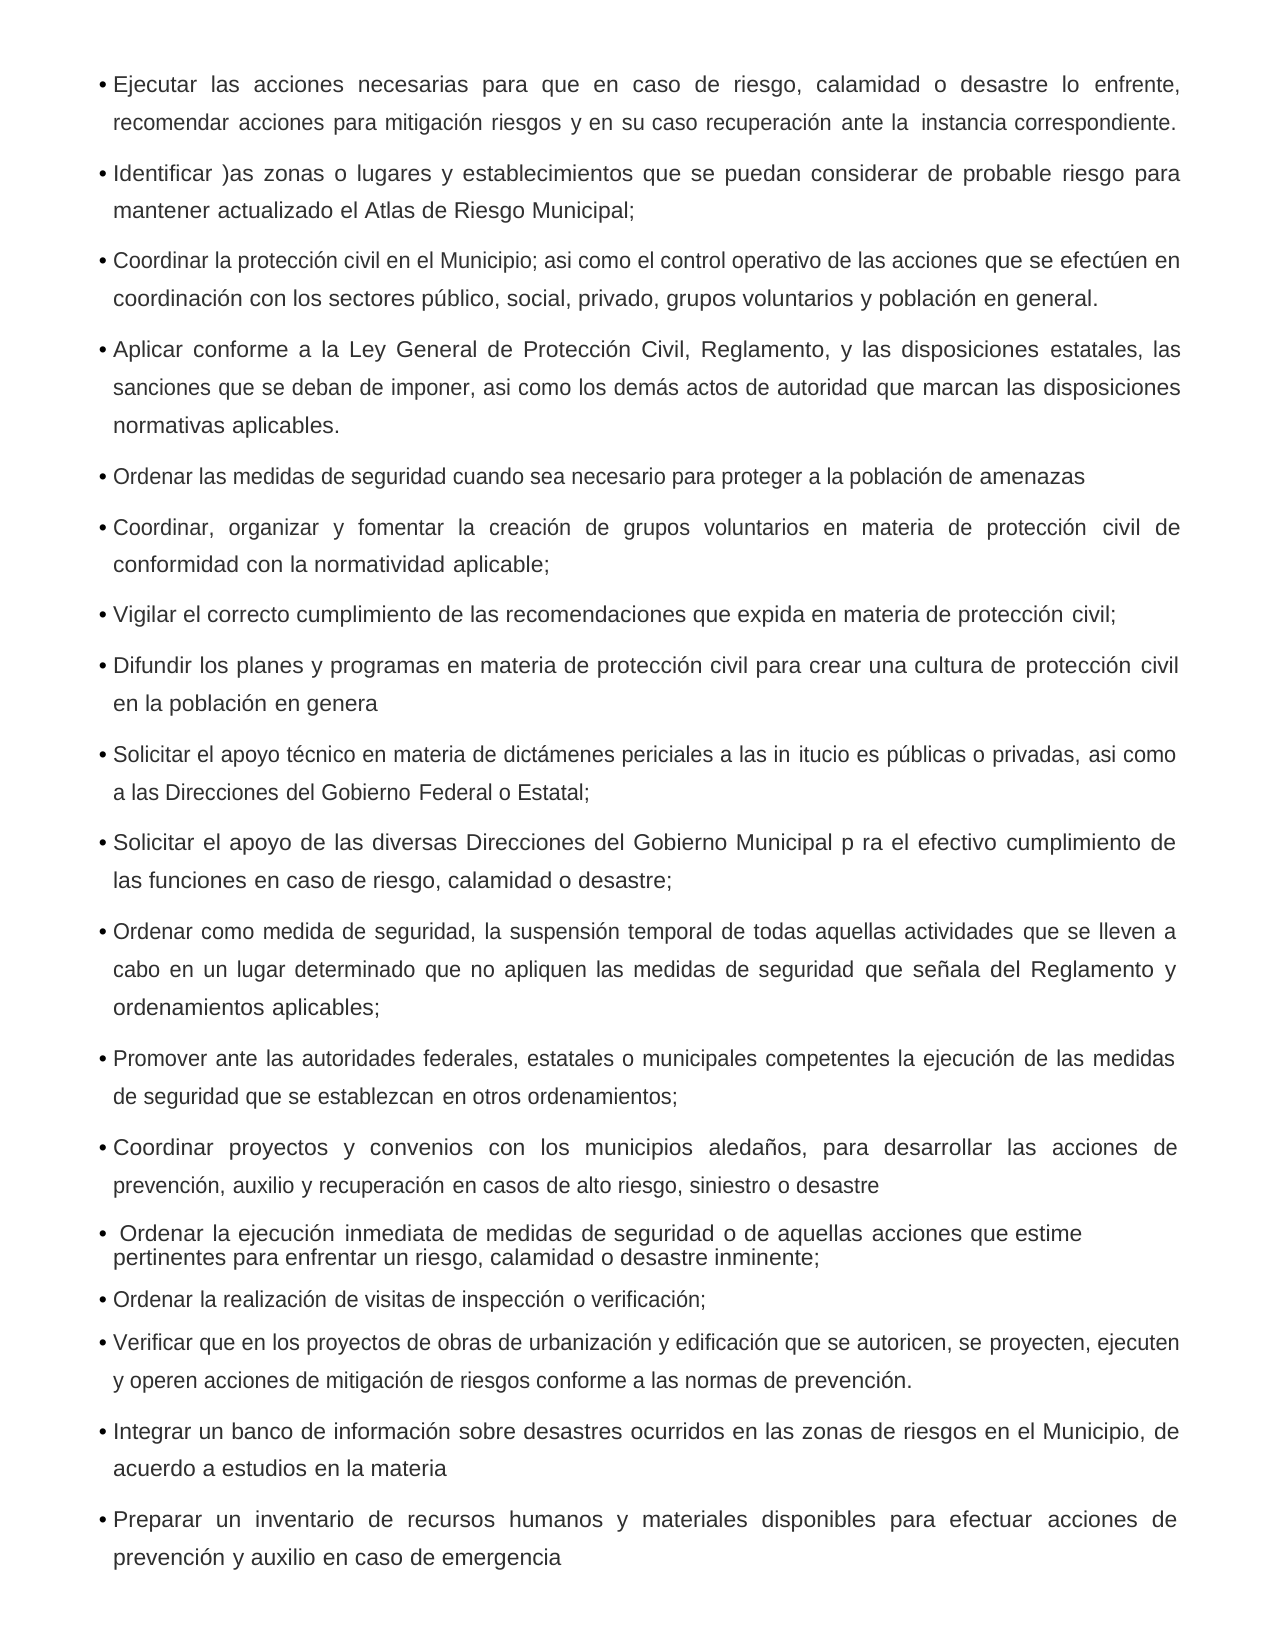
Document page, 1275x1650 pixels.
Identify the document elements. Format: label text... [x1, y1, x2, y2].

list Ordenar como medida de seguridad, la suspensión temporal de todas aquellas actividades que se lleven a cabo en un lugar determinado que no apliquen las medidas de seguridad que señala del Reglamento y ordenamientos aplicables; [99, 918, 1176, 1021]
list Ordenar la realización de visitas de inspección o verificación; [99, 1286, 1275, 1312]
list Ordenar las medidas de seguridad cuando sea necesario para proteger a la población de amenazas [99, 463, 1182, 489]
list Solicitar el apoyo técnico en materia de dictámenes periciales a las in itucio es públicas o privadas, asi como a las Direcciones del Gobierno Federal o Estatal; [99, 741, 1176, 805]
list Preparar un inventario de recursos humanos y materiales disponibles para efectuar acciones de prevención y auxilio en caso de emergencia [99, 1506, 1177, 1570]
list Coordinar, organizar y fomentar la creación de grupos voluntarios en materia de protección civil de conformidad con la normatividad aplicable; [99, 513, 1181, 577]
list Solicitar el apoyo de las diversas Direcciones del Gobierno Municipal p ra el efectivo cumplimiento de las funciones en caso de riesgo, calamidad o desastre; [99, 829, 1176, 894]
list Difundir los planes y programas en materia de protección civil para crear una cultura de protección civil en la población en genera [99, 652, 1179, 716]
list Aplicar conforme a la Ley General de Protección Civil, Reglamento, y las disposiciones estatales, las sanciones que se deban de imponer, asi como los demás actos de autoridad que marcan las disposiciones normativas aplicables. [99, 336, 1181, 439]
list Identificar )as zonas o lugares y establecimientos que se puedan considerar de probable riesgo para mantener actualizado el Atlas de Riesgo Municipal; [99, 159, 1180, 223]
list Ordenar la ejecución inmediata de medidas de seguridad o de aquellas acciones que estime pertinentes para enfrentar un riesgo, calamidad o desastre inminente; [99, 1222, 1177, 1271]
list Verificar que en los proyectos de obras de urbanización y edificación que se autoricen, se proyecten, ejecuten y operen acciones de mitigación de riesgos conforme a las normas de prevención. [99, 1329, 1179, 1393]
list Ejecutar las acciones necesarias para que en caso de riesgo, calamidad o desastre lo enfrente, recomendar acciones para mitigación riesgos y en su caso recuperación ante la instancia correspondiente. [99, 71, 1180, 135]
list Coordinar proyectos y convenios con los municipios aledaños, para desarrollar las acciones de prevención, auxilio y recuperación en casos de alto riesgo, siniestro o desastre [99, 1134, 1178, 1198]
list Promover ante las autoridades federales, estatales o municipales competentes la ejecución de las medidas de seguridad que se establezcan en otros ordenamientos; [99, 1045, 1175, 1109]
list Integrar un banco de información sobre desastres ocurridos en las zonas de riesgos en el Municipio, de acuerdo a estudios en la materia [99, 1418, 1180, 1482]
list Vigilar el correcto cumplimiento de las recomendaciones que expida en materia de protección civil; [99, 601, 1182, 628]
list Coordinar la protección civil en el Municipio; asi como el control operativo de las acciones que se efectúen en coordinación con los sectores público, social, privado, grupos voluntarios y población en general. [99, 247, 1180, 312]
